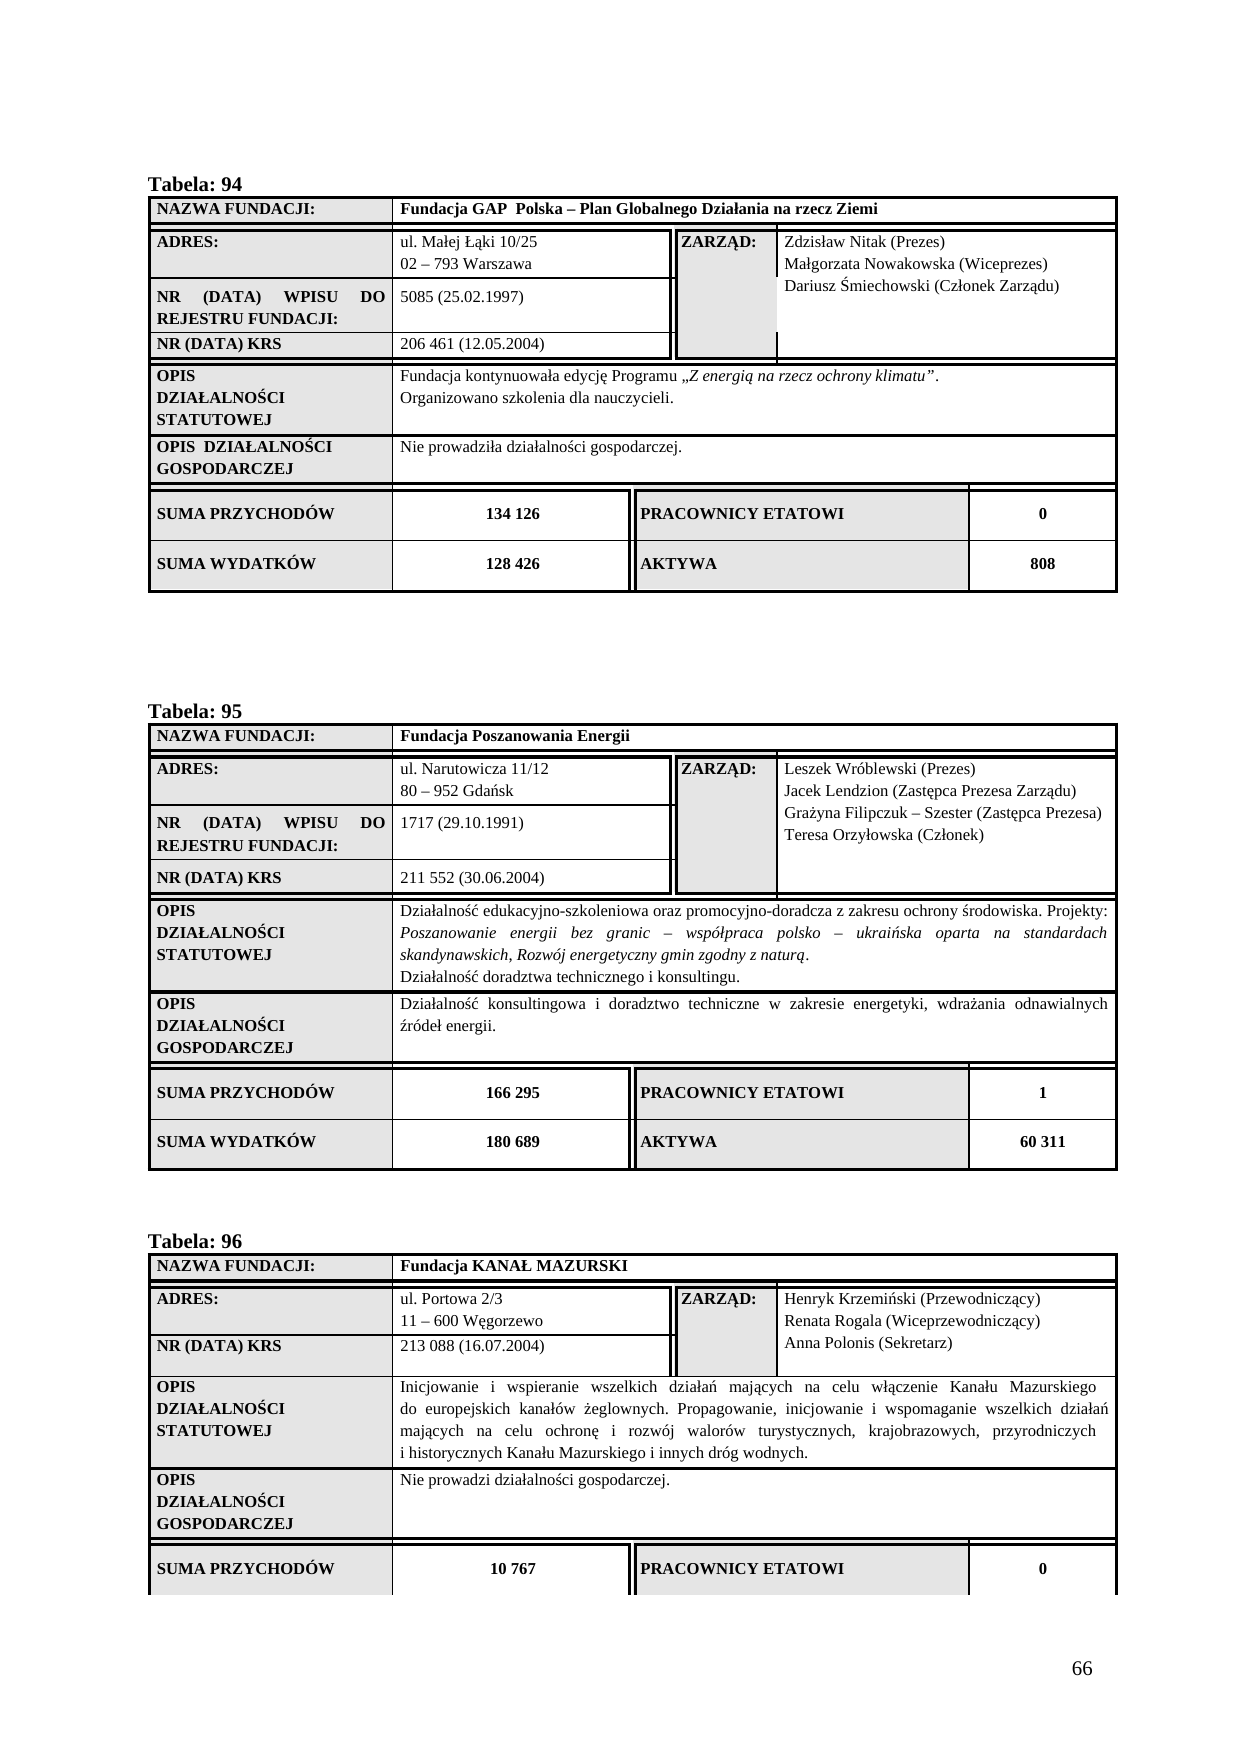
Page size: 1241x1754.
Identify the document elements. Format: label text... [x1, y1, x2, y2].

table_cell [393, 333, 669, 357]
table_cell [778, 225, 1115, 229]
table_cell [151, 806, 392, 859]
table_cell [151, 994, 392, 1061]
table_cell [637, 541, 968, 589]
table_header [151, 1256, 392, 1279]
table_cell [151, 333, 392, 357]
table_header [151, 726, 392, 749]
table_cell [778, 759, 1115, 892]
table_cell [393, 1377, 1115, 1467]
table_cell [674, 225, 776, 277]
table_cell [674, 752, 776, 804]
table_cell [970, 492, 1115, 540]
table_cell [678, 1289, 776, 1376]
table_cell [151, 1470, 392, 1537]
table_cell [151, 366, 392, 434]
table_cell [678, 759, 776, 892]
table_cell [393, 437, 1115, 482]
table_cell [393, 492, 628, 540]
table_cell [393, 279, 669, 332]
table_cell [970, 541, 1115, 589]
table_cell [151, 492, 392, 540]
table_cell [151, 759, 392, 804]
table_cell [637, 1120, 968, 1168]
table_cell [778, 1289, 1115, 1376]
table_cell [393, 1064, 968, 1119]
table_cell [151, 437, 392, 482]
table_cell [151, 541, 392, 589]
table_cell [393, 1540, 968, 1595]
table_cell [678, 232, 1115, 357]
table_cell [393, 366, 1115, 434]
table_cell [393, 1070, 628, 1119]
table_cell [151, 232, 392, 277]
text Tabela: 94 [148, 172, 1093, 196]
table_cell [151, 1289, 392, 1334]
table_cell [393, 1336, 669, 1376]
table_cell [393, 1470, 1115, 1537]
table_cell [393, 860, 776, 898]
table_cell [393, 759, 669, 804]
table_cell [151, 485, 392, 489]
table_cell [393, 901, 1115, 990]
text Tabela: 96 [148, 1229, 1093, 1253]
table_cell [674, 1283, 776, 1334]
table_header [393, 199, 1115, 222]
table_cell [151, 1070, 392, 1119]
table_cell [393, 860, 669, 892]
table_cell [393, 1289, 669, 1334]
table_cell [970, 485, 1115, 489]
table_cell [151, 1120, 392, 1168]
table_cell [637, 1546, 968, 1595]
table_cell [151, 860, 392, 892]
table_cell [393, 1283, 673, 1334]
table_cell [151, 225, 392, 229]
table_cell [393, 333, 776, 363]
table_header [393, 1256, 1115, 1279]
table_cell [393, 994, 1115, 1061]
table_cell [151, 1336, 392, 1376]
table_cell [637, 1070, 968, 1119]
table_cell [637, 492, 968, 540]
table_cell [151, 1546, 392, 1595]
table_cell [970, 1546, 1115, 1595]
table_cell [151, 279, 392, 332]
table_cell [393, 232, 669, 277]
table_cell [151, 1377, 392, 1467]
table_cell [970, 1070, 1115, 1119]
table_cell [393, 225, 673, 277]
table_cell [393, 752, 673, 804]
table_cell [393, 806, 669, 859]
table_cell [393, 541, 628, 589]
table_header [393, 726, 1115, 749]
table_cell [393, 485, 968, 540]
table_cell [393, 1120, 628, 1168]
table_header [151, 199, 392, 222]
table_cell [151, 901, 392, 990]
text Tabela: 95 [148, 698, 1093, 723]
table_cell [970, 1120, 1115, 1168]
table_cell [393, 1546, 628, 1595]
